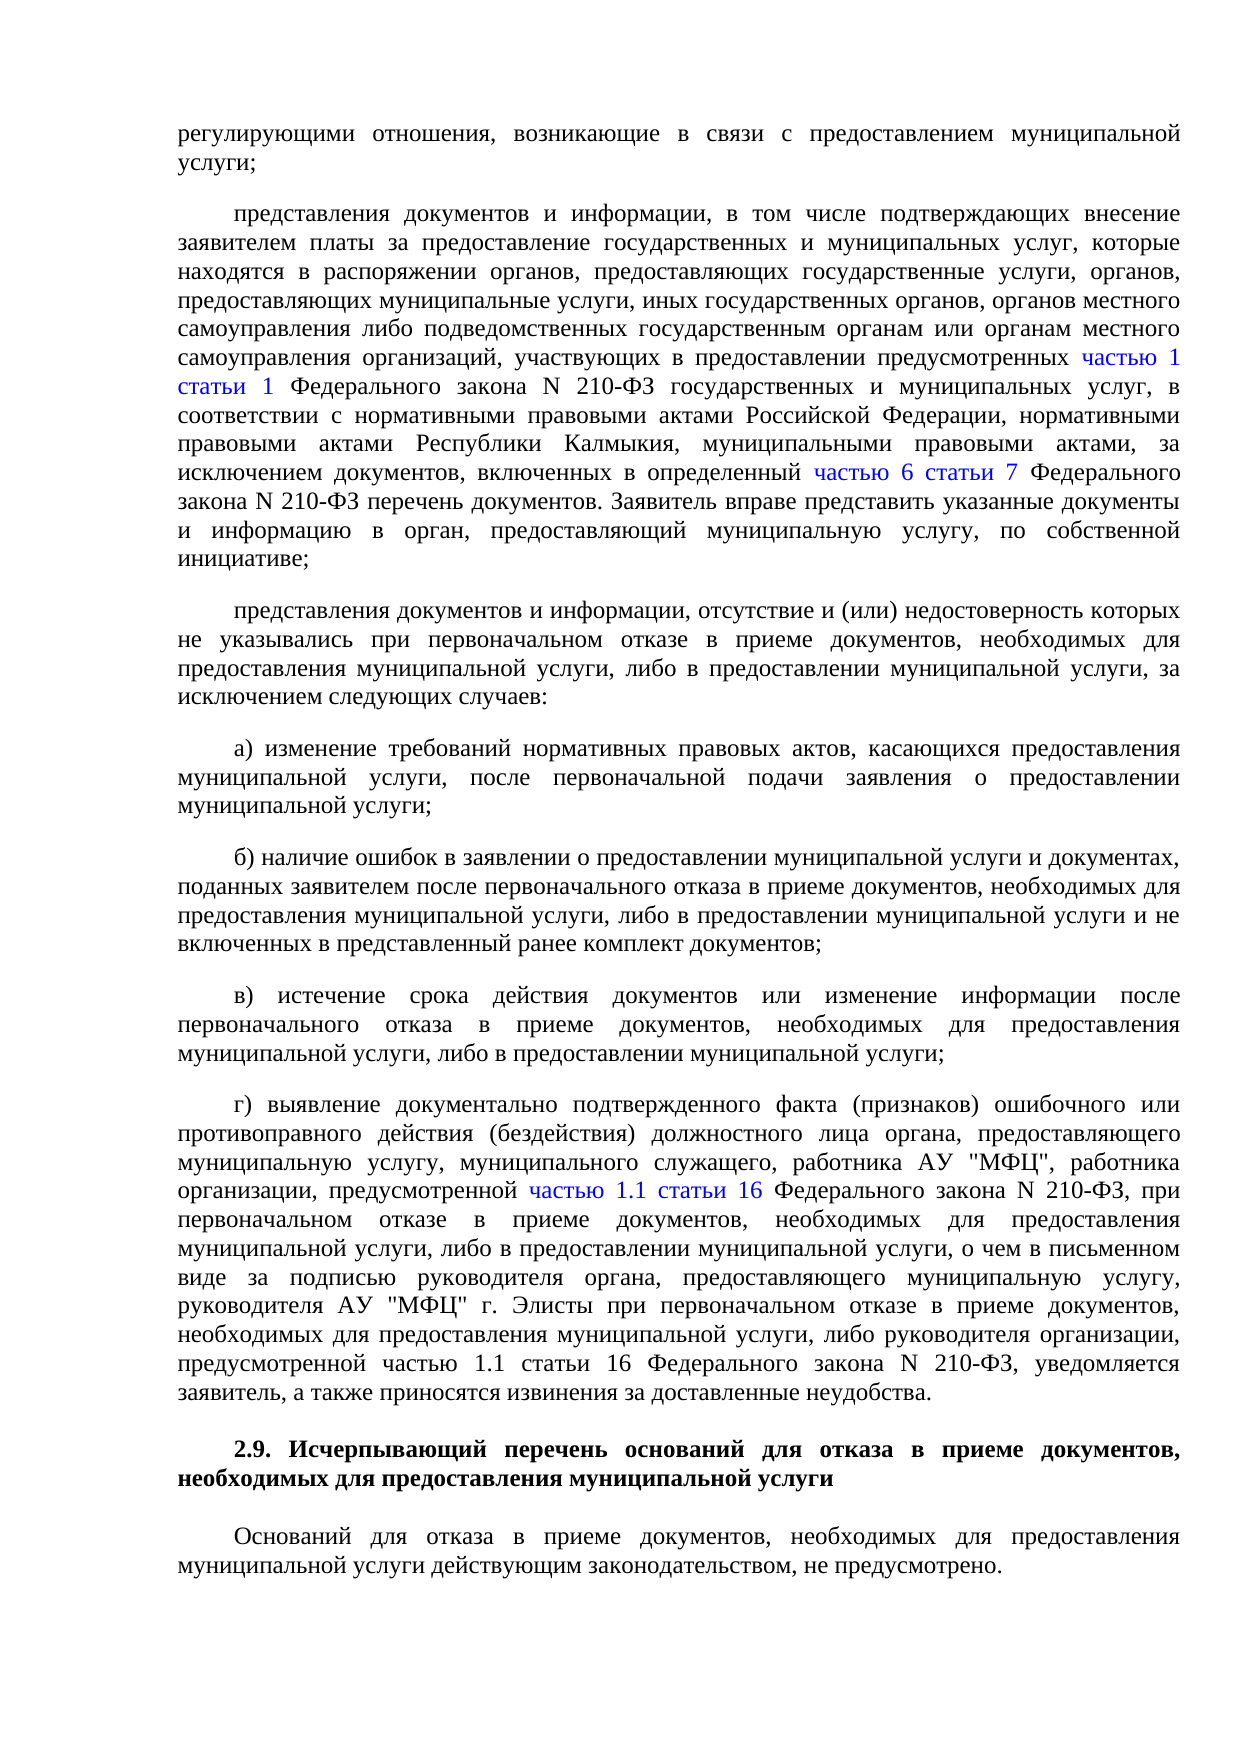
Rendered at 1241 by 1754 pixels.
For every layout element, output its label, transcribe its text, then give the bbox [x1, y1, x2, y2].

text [177, 118, 1181, 176]
text 2.9. Исчерпывающий перечень оснований для отказа в приеме документов, необходимых для предоставления муниципальной услуги [177, 1434, 1181, 1492]
text б) наличие ошибок в заявлении о предоставлении муниципальной услуги и документах, поданных заявителем после первоначального отказа в приеме документов, необходимых для предоставления муниципальной услуги, либо в предоставлении муниципальной услуги и не включенных в представленный ранее комплект документов; [177, 842, 1181, 957]
text представления документов и информации, отсутствие и (или) недостоверность которых не указывались при первоначальном отказе в приеме документов, необходимых для предоставления муниципальной услуги, либо в предоставлении муниципальной услуги, за исключением следующих случаев: [177, 595, 1181, 710]
text г) выявление документально подтвержденного факта (признаков) ошибочного или противоправного действия (бездействия) должностного лица органа, предоставляющего муниципальную услугу, муниципального служащего, работника АУ "МФЦ", работника организации, предусмотренной частью 1.1 статьи 16 Федерального закона N 210-ФЗ, при первоначальном отказе в приеме документов, необходимых для предоставления муниципальной услуги, либо в предоставлении муниципальной услуги, о чем в письменном виде за подписью руководителя органа, предоставляющего муниципальную услугу, руководителя АУ "МФЦ" г. Элисты при первоначальном отказе в приеме документов, необходимых для предоставления муниципальной услуги, либо руководителя организации, предусмотренной частью 1.1 статьи 16 Федерального закона N 210-ФЗ, уведомляется заявитель, а также приносятся извинения за доставленные неудобства. [177, 1089, 1181, 1406]
text Оснований для отказа в приеме документов, необходимых для предоставления муниципальной услуги действующим законодательством, не предусмотрено. [177, 1521, 1181, 1578]
text а) изменение требований нормативных правовых актов, касающихся предоставления муниципальной услуги, после первоначальной подачи заявления о предоставлении муниципальной услуги; [177, 733, 1181, 819]
text представления документов и информации, в том числе подтверждающих внесение заявителем платы за предоставление государственных и муниципальных услуг, которые находятся в распоряжении органов, предоставляющих государственные услуги, органов, предоставляющих муниципальные услуги, иных государственных органов, органов местного самоуправления либо подведомственных государственным органам или органам местного самоуправления организаций, участвующих в предоставлении предусмотренных частью 1 статьи 1 Федерального закона N 210-ФЗ государственных и муниципальных услуг, в соответствии с нормативными правовыми актами Российской Федерации, нормативными правовыми актами Республики Калмыкия, муниципальными правовыми актами, за исключением документов, включенных в определенный частью 6 статьи 7 Федерального закона N 210-ФЗ перечень документов. Заявитель вправе представить указанные документы и информацию в орган, предоставляющий муниципальную услугу, по собственной инициативе; [177, 198, 1181, 572]
text в) истечение срока действия документов или изменение информации после первоначального отказа в приеме документов, необходимых для предоставления муниципальной услуги, либо в предоставлении муниципальной услуги; [177, 980, 1181, 1066]
